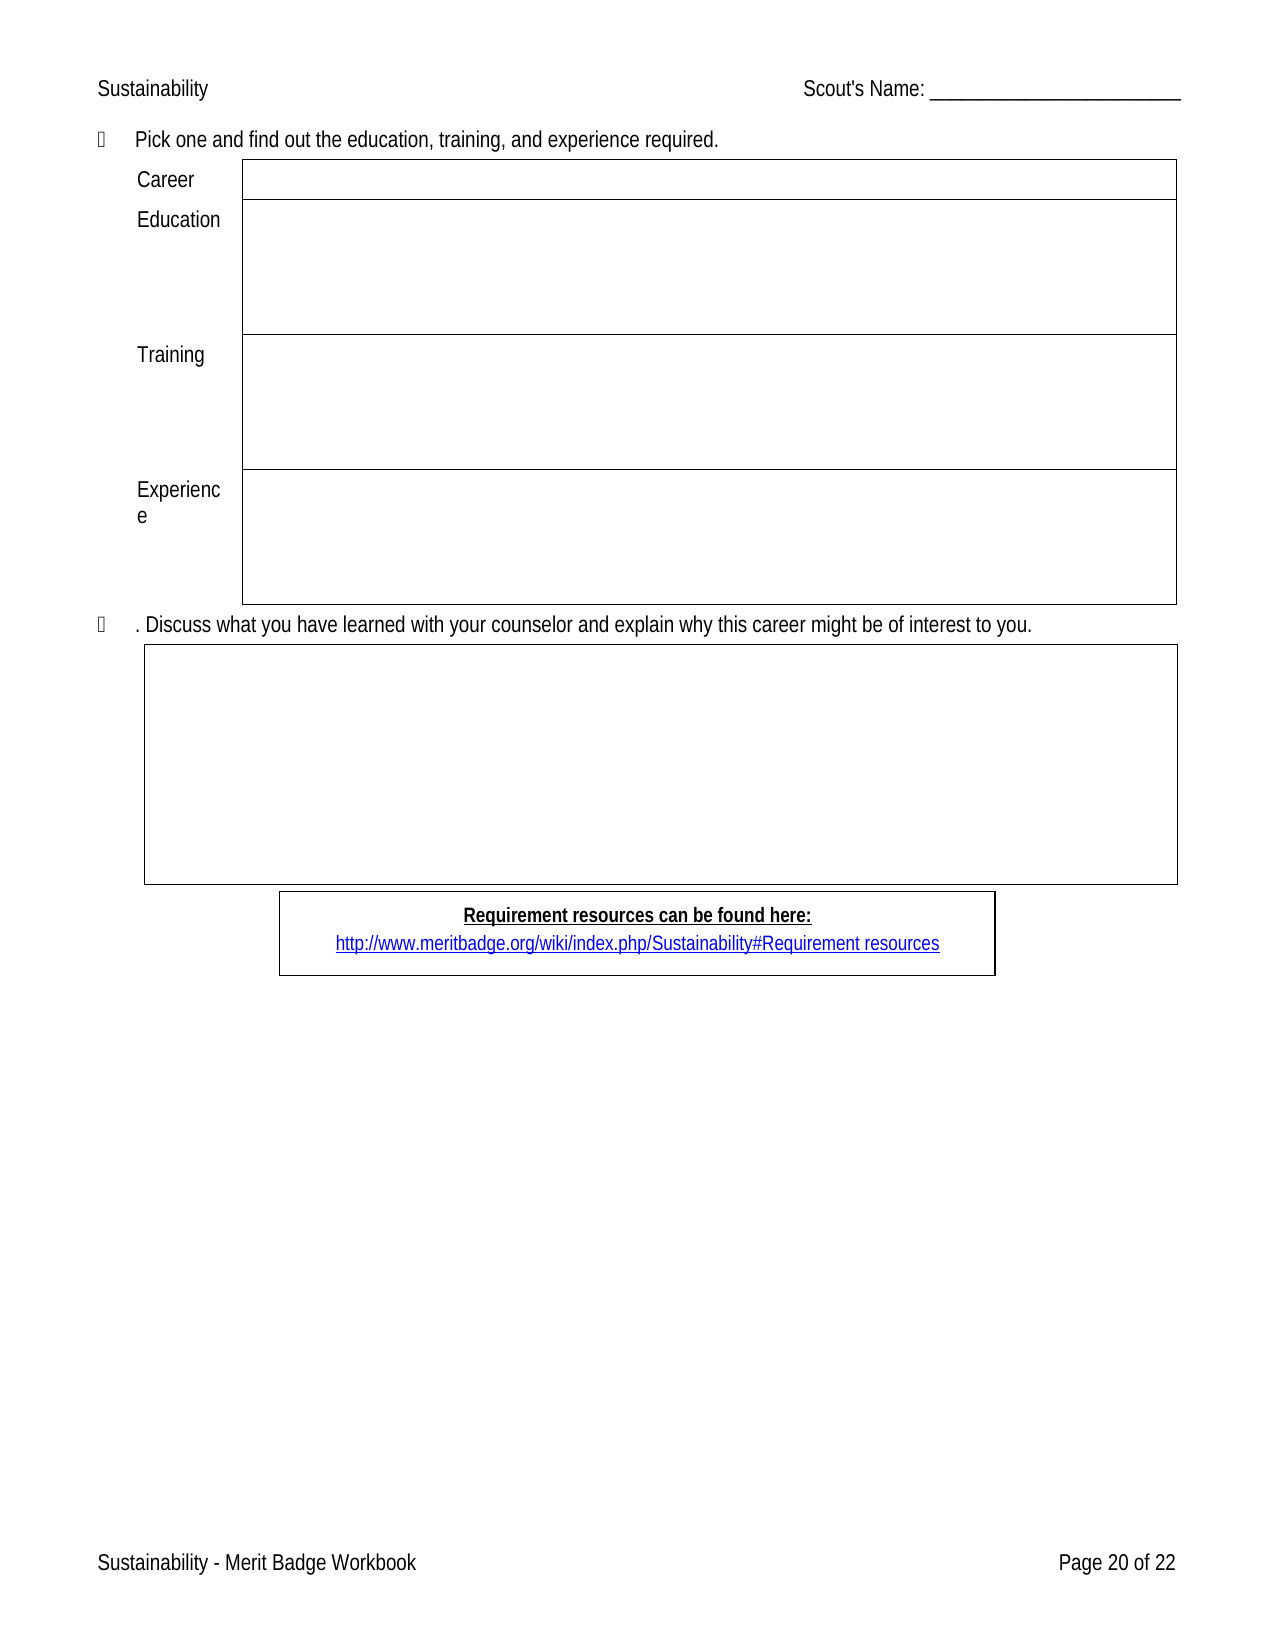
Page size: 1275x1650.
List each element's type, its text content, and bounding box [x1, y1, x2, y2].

table_cell Training [126, 334, 242, 469]
text . Discuss what you have learned with your counselor and explain why this career might be of interest to you. [97, 611, 1177, 637]
table_header [145, 645, 1177, 884]
table_header Career [126, 159, 242, 199]
table_cell Education [126, 199, 242, 334]
text Pick one and find out the education, training, and experience required. [97, 126, 1177, 153]
table_cell [243, 335, 1176, 469]
table_cell [243, 470, 1176, 604]
table_cell Experience [126, 469, 242, 604]
table_header [243, 160, 1176, 199]
table_cell [243, 200, 1176, 334]
